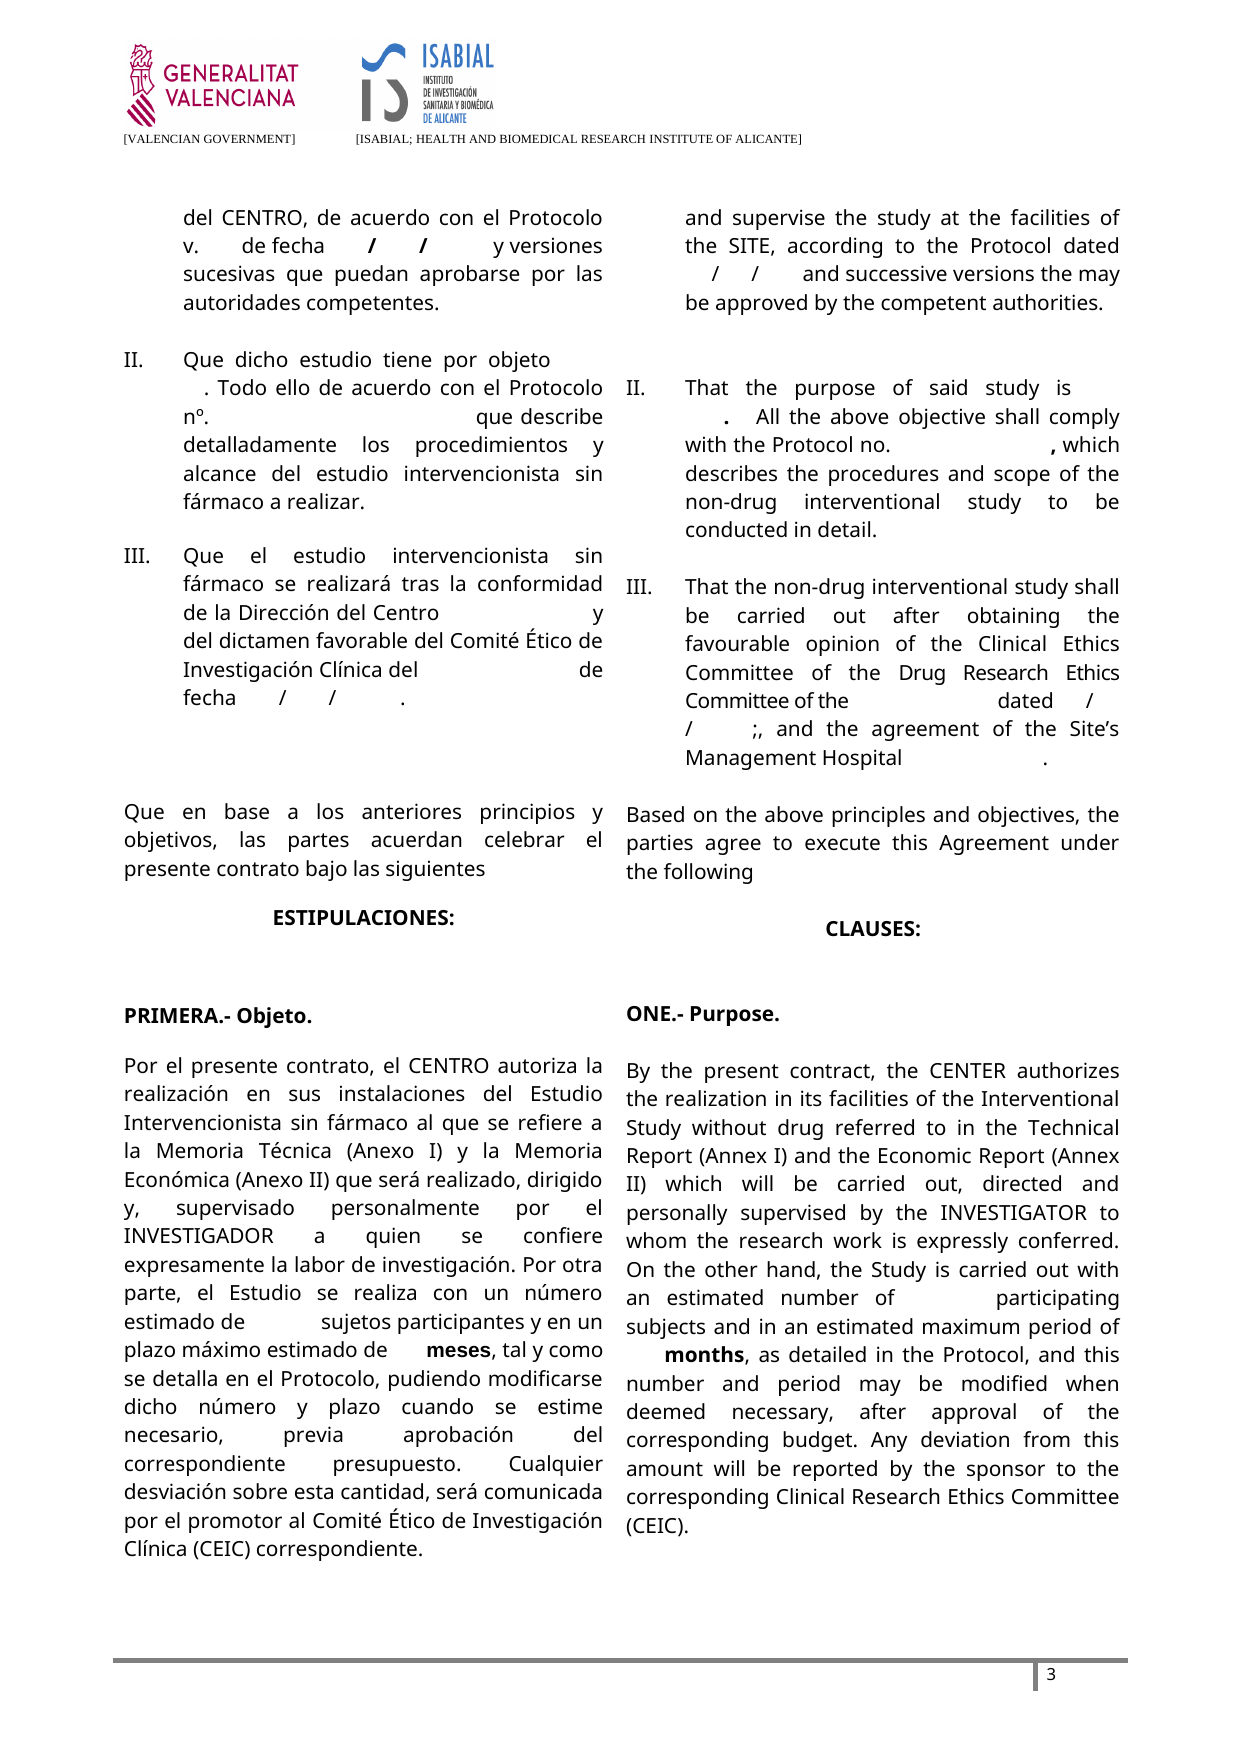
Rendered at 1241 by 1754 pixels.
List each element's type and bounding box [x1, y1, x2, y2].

table_header [113, 203, 614, 1596]
picture [123, 35, 499, 133]
table_header [615, 203, 1131, 1596]
